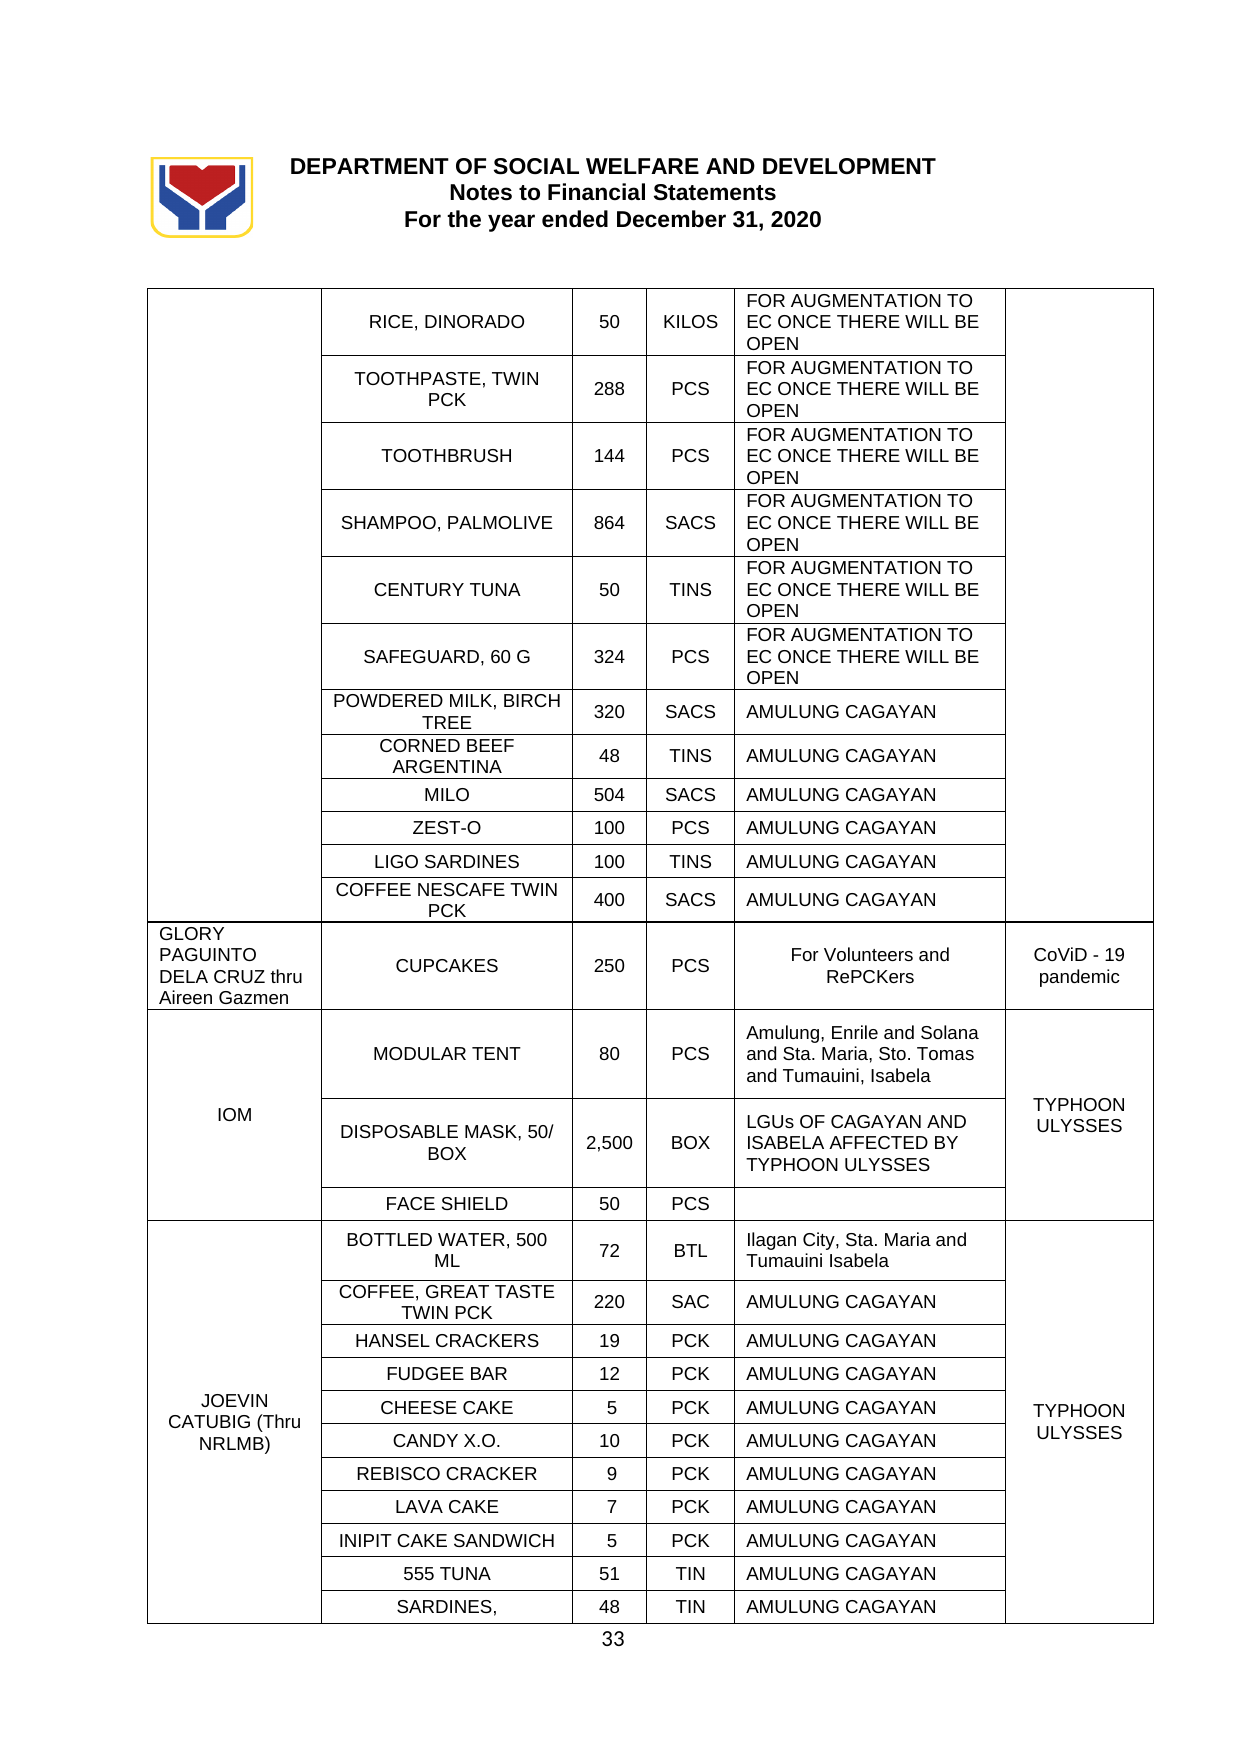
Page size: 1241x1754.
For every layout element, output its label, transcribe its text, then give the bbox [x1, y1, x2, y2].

table_cell FACE SHIELD [322, 1188, 572, 1220]
table_cell TIN [647, 1557, 734, 1589]
table_cell HANSEL CRACKERS [322, 1325, 572, 1357]
table_cell AMULUNG CAGAYAN [735, 1491, 1005, 1523]
table_cell Amulung, Enrile and Solana and Sta. Maria, Sto. Tomas and Tumauini, Isabela [735, 1010, 1005, 1098]
table_cell INIPIT CAKE SANDWICH [322, 1524, 572, 1556]
table_cell 2,500 [573, 1099, 646, 1187]
table_cell TINS [647, 845, 734, 877]
table_cell REBISCO CRACKER [322, 1458, 572, 1490]
table_cell PCS [647, 812, 734, 844]
table_cell LGUs OF CAGAYAN AND ISABELA AFFECTED BY TYPHOON ULYSSES [735, 1099, 1005, 1187]
table_cell 250 [573, 923, 646, 1009]
table_cell 100 [573, 812, 646, 844]
picture [150, 157, 254, 238]
table_cell Ilagan City, Sta. Maria and Tumauini Isabela [735, 1221, 1005, 1279]
table_cell 864 [573, 490, 646, 556]
table_cell TYPHOON ULYSSES [1006, 1221, 1153, 1623]
table_cell COFFEE NESCAFE TWIN PCK [322, 878, 572, 921]
table_cell AMULUNG CAGAYAN [735, 1325, 1005, 1357]
table_cell BOTTLED WATER, 500 ML [322, 1221, 572, 1279]
table_cell 48 [573, 1591, 646, 1623]
table_cell [735, 1188, 1005, 1220]
table_cell 320 [573, 690, 646, 733]
table_cell MILO [322, 779, 572, 811]
table_cell TIN [647, 1591, 734, 1623]
table_cell 72 [573, 1221, 646, 1279]
table_cell PCS [647, 923, 734, 1009]
table_cell 50 [573, 557, 646, 622]
table_cell 7 [573, 1491, 646, 1523]
table_cell 100 [573, 845, 646, 877]
table_cell PCS [647, 356, 734, 422]
table_cell FOR AUGMENTATION TO EC ONCE THERE WILL BE OPEN [735, 289, 1005, 355]
table_cell KILOS [647, 289, 734, 355]
table_cell ZEST-O [322, 812, 572, 844]
table_cell BTL [647, 1221, 734, 1279]
table_cell AMULUNG CAGAYAN [735, 1458, 1005, 1490]
table_cell 19 [573, 1325, 646, 1357]
table_cell 324 [573, 624, 646, 689]
table_cell SACS [647, 690, 734, 733]
table_cell 50 [573, 289, 646, 355]
table_cell TYPHOON ULYSSES [1006, 1010, 1153, 1220]
table_cell TOOTHPASTE, TWIN PCK [322, 356, 572, 422]
table_cell AMULUNG CAGAYAN [735, 779, 1005, 811]
table_cell SAC [647, 1281, 734, 1324]
table_cell RICE, DINORADO [322, 289, 572, 355]
table_cell 10 [573, 1424, 646, 1457]
table_cell PCK [647, 1391, 734, 1423]
table_cell SACS [647, 490, 734, 556]
table_cell AMULUNG CAGAYAN [735, 735, 1005, 778]
table_cell AMULUNG CAGAYAN [735, 845, 1005, 877]
table_cell AMULUNG CAGAYAN [735, 812, 1005, 844]
table_cell FOR AUGMENTATION TO EC ONCE THERE WILL BE OPEN [735, 356, 1005, 422]
table_cell SACS [647, 878, 734, 921]
table_cell LAVA CAKE [322, 1491, 572, 1523]
table_cell AMULUNG CAGAYAN [735, 690, 1005, 733]
table_cell LIGO SARDINES [322, 845, 572, 877]
table_cell FOR AUGMENTATION TO EC ONCE THERE WILL BE OPEN [735, 490, 1005, 556]
table_cell 144 [573, 423, 646, 489]
table_cell CORNED BEEF ARGENTINA [322, 735, 572, 778]
table_cell SHAMPOO, PALMOLIVE [322, 490, 572, 556]
table_cell MODULAR TENT [322, 1010, 572, 1098]
table_cell 50 [573, 1188, 646, 1220]
table_cell FOR AUGMENTATION TO EC ONCE THERE WILL BE OPEN [735, 557, 1005, 622]
table_cell TOOTHBRUSH [322, 423, 572, 489]
table_cell TINS [647, 735, 734, 778]
table_cell 400 [573, 878, 646, 921]
table_cell 555 TUNA [322, 1557, 572, 1589]
table_cell PCK [647, 1491, 734, 1523]
table_cell GLORY PAGUINTO DELA CRUZ thru Aireen Gazmen [148, 923, 321, 1009]
table_cell AMULUNG CAGAYAN [735, 878, 1005, 921]
table_cell DISPOSABLE MASK, 50/ BOX [322, 1099, 572, 1187]
table_cell 80 [573, 1010, 646, 1098]
table_cell 5 [573, 1391, 646, 1423]
table_cell PCK [647, 1358, 734, 1390]
table_cell PCK [647, 1458, 734, 1490]
table_cell PCK [647, 1424, 734, 1457]
table_cell 9 [573, 1458, 646, 1490]
table_cell JOEVIN CATUBIG (Thru NRLMB) [148, 1221, 321, 1623]
table_cell AMULUNG CAGAYAN [735, 1358, 1005, 1390]
table_cell FOR AUGMENTATION TO EC ONCE THERE WILL BE OPEN [735, 423, 1005, 489]
table_cell AMULUNG CAGAYAN [735, 1391, 1005, 1423]
table_cell 48 [573, 735, 646, 778]
table_cell CHEESE CAKE [322, 1391, 572, 1423]
table_cell PCS [647, 1188, 734, 1220]
table_cell TINS [647, 557, 734, 622]
table_cell FOR AUGMENTATION TO EC ONCE THERE WILL BE OPEN [735, 624, 1005, 689]
table_cell AMULUNG CAGAYAN [735, 1524, 1005, 1556]
table_cell PCS [647, 624, 734, 689]
table_cell AMULUNG CAGAYAN [735, 1557, 1005, 1589]
table_cell COFFEE, GREAT TASTE TWIN PCK [322, 1281, 572, 1324]
table_cell AMULUNG CAGAYAN [735, 1591, 1005, 1623]
table_cell 220 [573, 1281, 646, 1324]
table_cell 51 [573, 1557, 646, 1589]
table_cell CoViD - 19 pandemic [1006, 923, 1153, 1009]
table_cell BOX [647, 1099, 734, 1187]
table_cell CENTURY TUNA [322, 557, 572, 622]
table_cell POWDERED MILK, BIRCH TREE [322, 690, 572, 733]
table_cell SARDINES, YOUNGSTOWNS [322, 1591, 572, 1623]
table_cell IOM [148, 1010, 321, 1220]
table_cell PCK [647, 1325, 734, 1357]
table_cell 5 [573, 1524, 646, 1556]
table_cell AMULUNG CAGAYAN [735, 1424, 1005, 1457]
table_cell SACS [647, 779, 734, 811]
table_cell 504 [573, 779, 646, 811]
table_cell PCS [647, 423, 734, 489]
table_cell 288 [573, 356, 646, 422]
table_cell 12 [573, 1358, 646, 1390]
table_cell AMULUNG CAGAYAN [735, 1281, 1005, 1324]
table_cell FUDGEE BAR [322, 1358, 572, 1390]
table_cell For Volunteers and RePCKers [735, 923, 1005, 1009]
table_cell CUPCAKES [322, 923, 572, 1009]
table_cell PCK [647, 1524, 734, 1556]
table_cell CANDY X.O. [322, 1424, 572, 1457]
table_cell SAFEGUARD, 60 G [322, 624, 572, 689]
table_cell PCS [647, 1010, 734, 1098]
